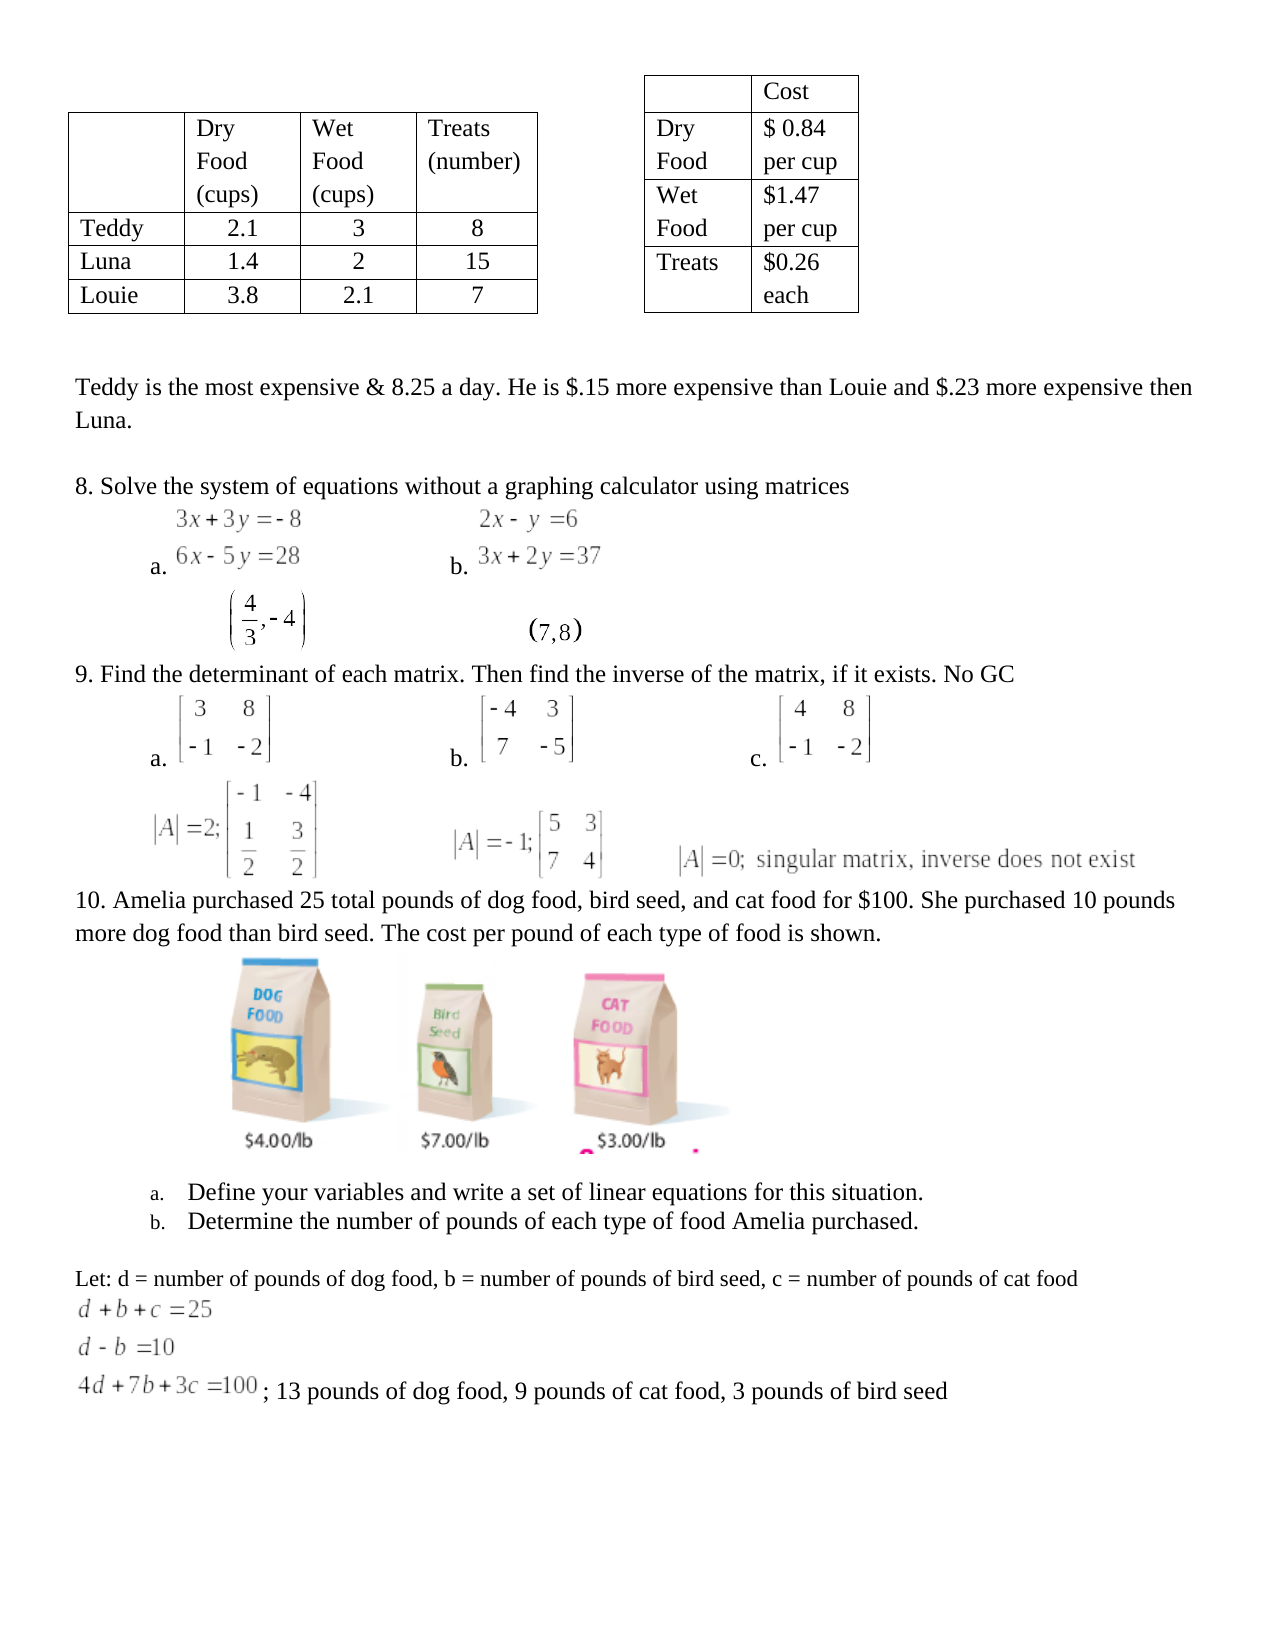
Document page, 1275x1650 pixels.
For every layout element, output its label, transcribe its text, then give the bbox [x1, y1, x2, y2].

text a. b. c. [75, 692, 1200, 772]
text 9. Find the determinant of each matrix. Then find the inverse of the matrix, if it exists. No GC [75, 659, 1200, 688]
text Teddy is the most expensive & 8.25 a day. He is $.15 more expensive than Louie and $.23 more expensive then Luna. [75, 372, 1200, 434]
table_header [634, 75, 1198, 339]
text Let: d = number of pounds of dog food, b = number of pounds of bird seed, c = number of pounds of cat food [75, 1265, 1200, 1291]
picture [209, 950, 775, 1154]
list Define your variables and write a set of linear equations for this situation. [150, 1177, 1200, 1206]
list Determine the number of pounds of each type of food Amelia purchased. [150, 1206, 1200, 1234]
text 10. Amelia purchased 25 total pounds of dog food, bird seed, and cat food for $100. She purchased 10 pounds more dog food than bird seed. The cost per pound of each type of food is shown. [75, 886, 1200, 977]
text 8. Solve the system of equations without a graphing calculator using matrices [75, 471, 1200, 500]
text a. b. [75, 504, 1200, 580]
text ; 13 pounds of dog food, 9 pounds of cat food, 3 pounds of bird seed [75, 1295, 1200, 1405]
table_header [69, 75, 633, 339]
